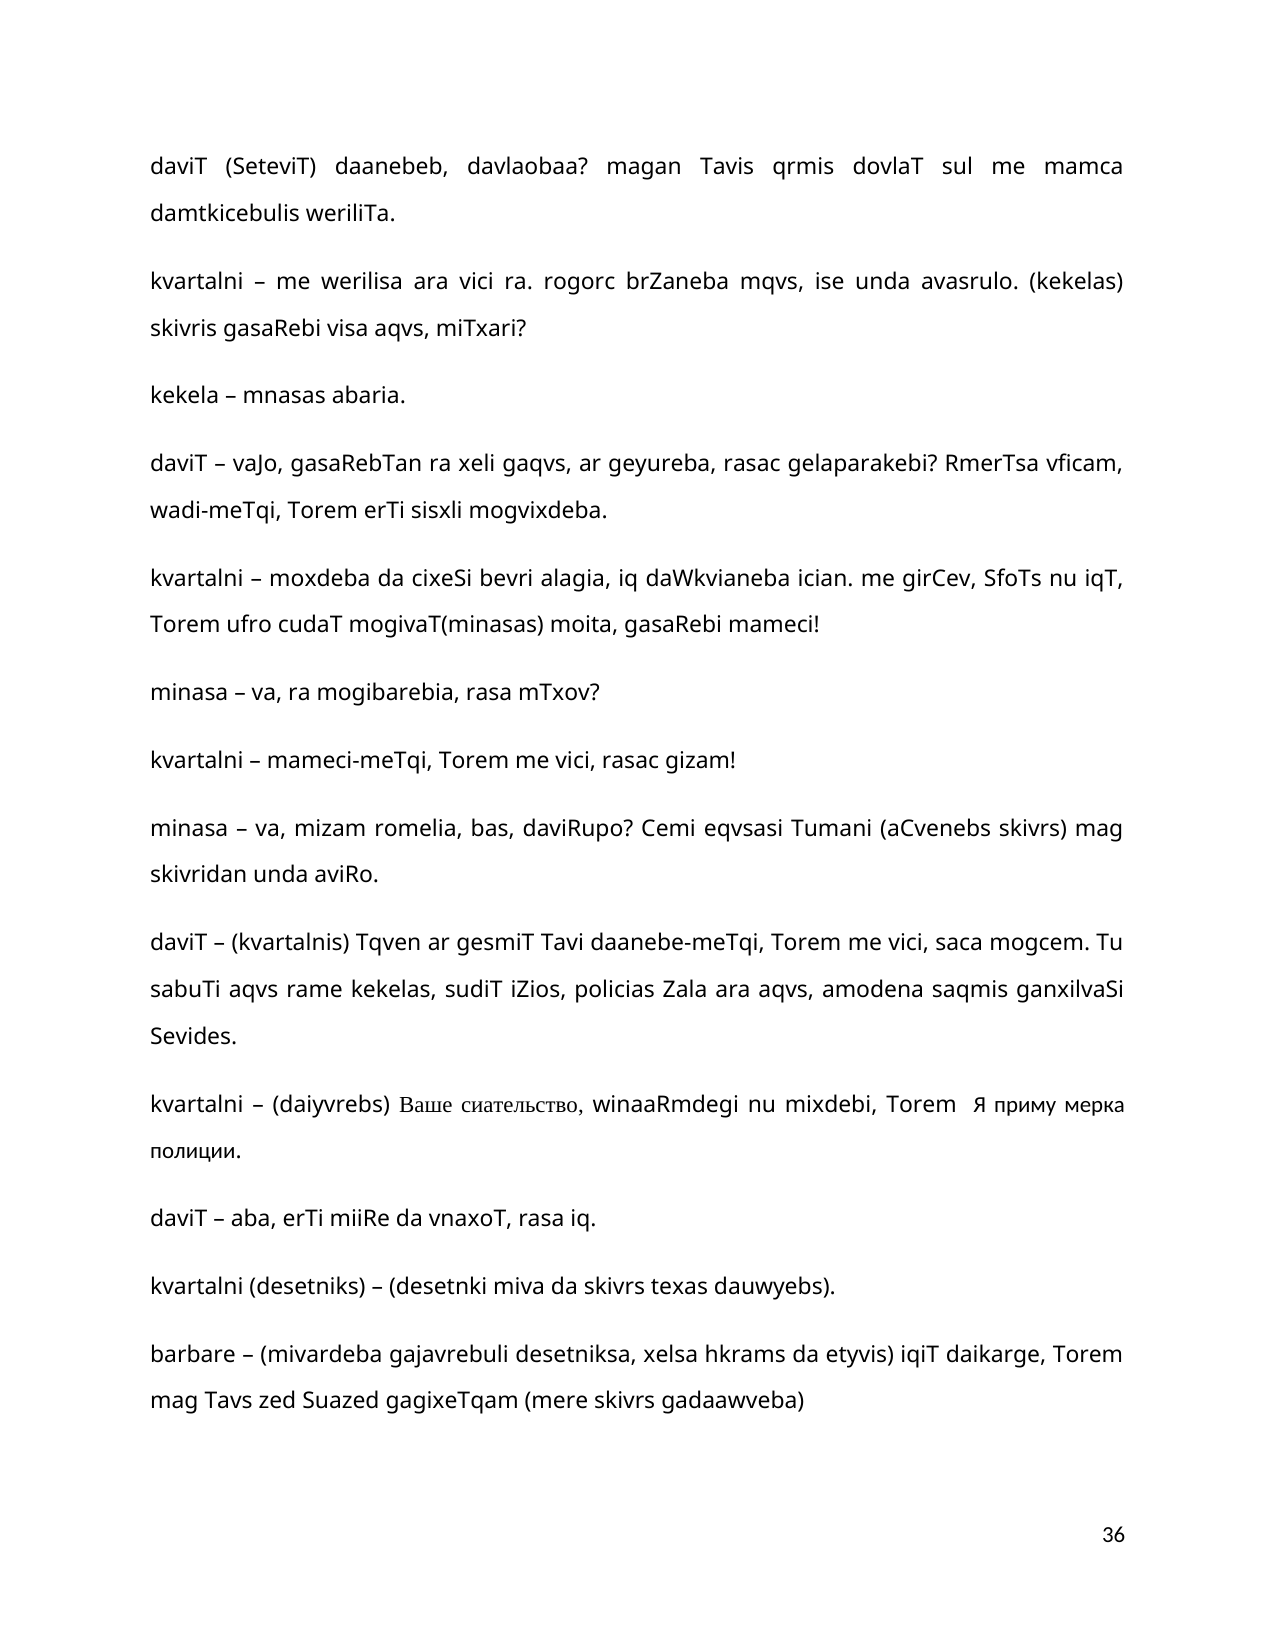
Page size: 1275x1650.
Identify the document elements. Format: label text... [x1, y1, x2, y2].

text kvartalni – moxdeba da cixeSi bevri alagia, iq daWkvianeba ician. me girCev, SfoTs nu iqT, Torem ufro cudaT mogivaT(minasas) moita, gasaRebi mameci! [150, 561, 1125, 639]
text daviT – vaJo, gasaRebTan ra xeli gaqvs, ar geyureba, rasac gelaparakebi? RmerTsa vficam, wadi-meTqi, Torem erTi sisxli mogvixdeba. [150, 447, 1125, 525]
text kvartalni – mameci-meTqi, Torem me vici, rasac gizam! [150, 744, 1125, 775]
text minasa – va, mizam romelia, bas, daviRupo? Cemi eqvsasi Tumani (aCvenebs skivrs) mag skivridan unda aviRo. [150, 811, 1125, 889]
text kekela – mnasas abaria. [150, 379, 1125, 410]
text daviT (SeteviT) daanebeb, davlaobaa? magan Tavis qrmis dovlaT sul me mamca damtkicebulis weriliTa. [150, 150, 1125, 228]
text kvartalni – me werilisa ara vici ra. rogorc brZaneba mqvs, ise unda avasrulo. (kekelas) skivris gasaRebi visa aqvs, miTxari? [150, 264, 1125, 343]
text daviT – (kvartalnis) Tqven ar gesmiT Tavi daanebe-meTqi, Torem me vici, saca mogcem. Tu sabuTi aqvs rame kekelas, sudiT iZios, policias Zala ara aqvs, amodena saqmis ganxilvaSi Sevides. [150, 926, 1125, 1051]
text kvartalni – (daiyvrebs) Ваше сиательство, winaaRmdegi nu mixdebi, Torem Я приму мерка полиции. [150, 1087, 1125, 1166]
text kvartalni (desetniks) – (desetnki miva da skivrs texas dauwyebs). [150, 1270, 1125, 1301]
text minasa – va, ra mogibarebia, rasa mTxov? [150, 676, 1125, 707]
text barbare – (mivardeba gajavrebuli desetniksa, xelsa hkrams da etyvis) iqiT daikarge, Torem mag Tavs zed Suazed gagixeTqam (mere skivrs gadaawveba) [150, 1337, 1125, 1416]
text daviT – aba, erTi miiRe da vnaxoT, rasa iq. [150, 1202, 1125, 1233]
